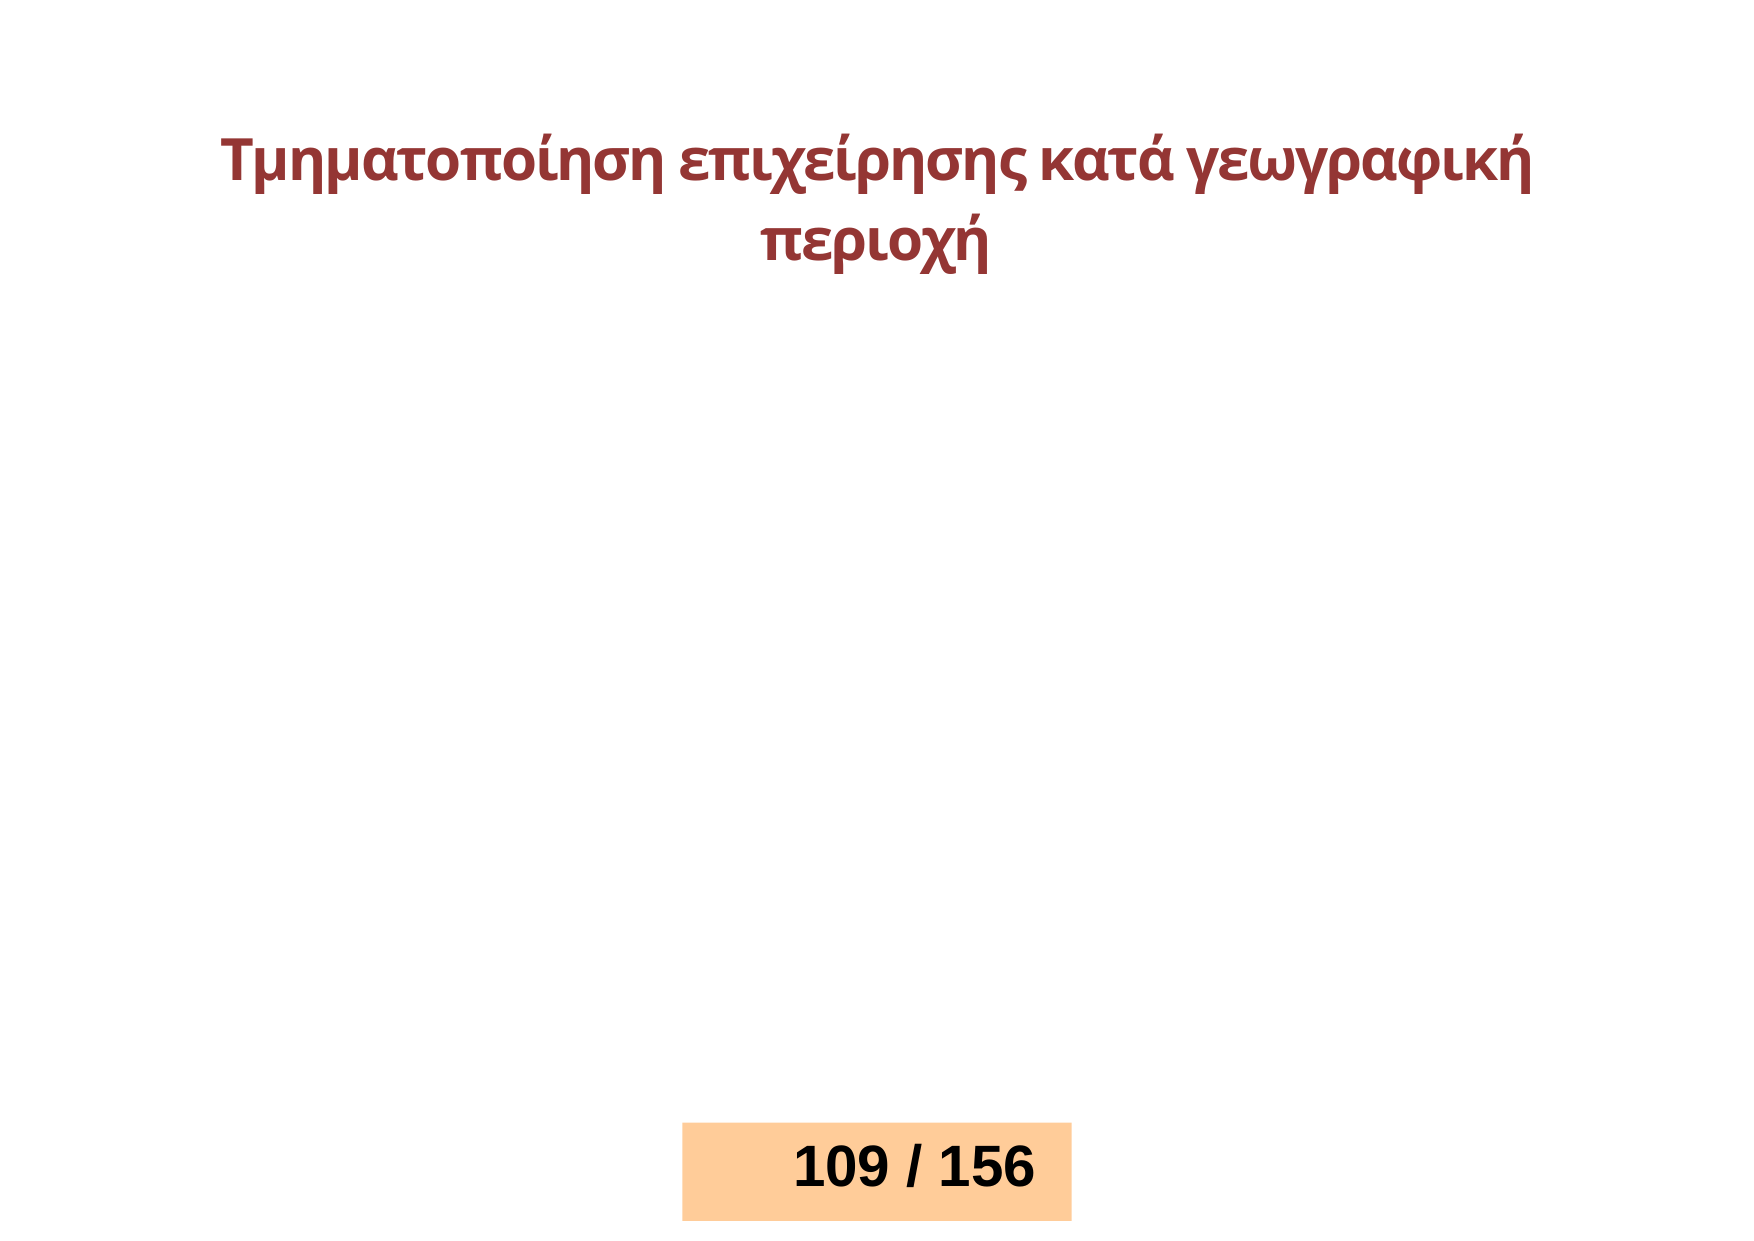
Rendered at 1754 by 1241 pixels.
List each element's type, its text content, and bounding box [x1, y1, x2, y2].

text Τμηματοποίηση επιχείρησης κατά γεωγραφική περιοχή [118, 118, 1636, 277]
